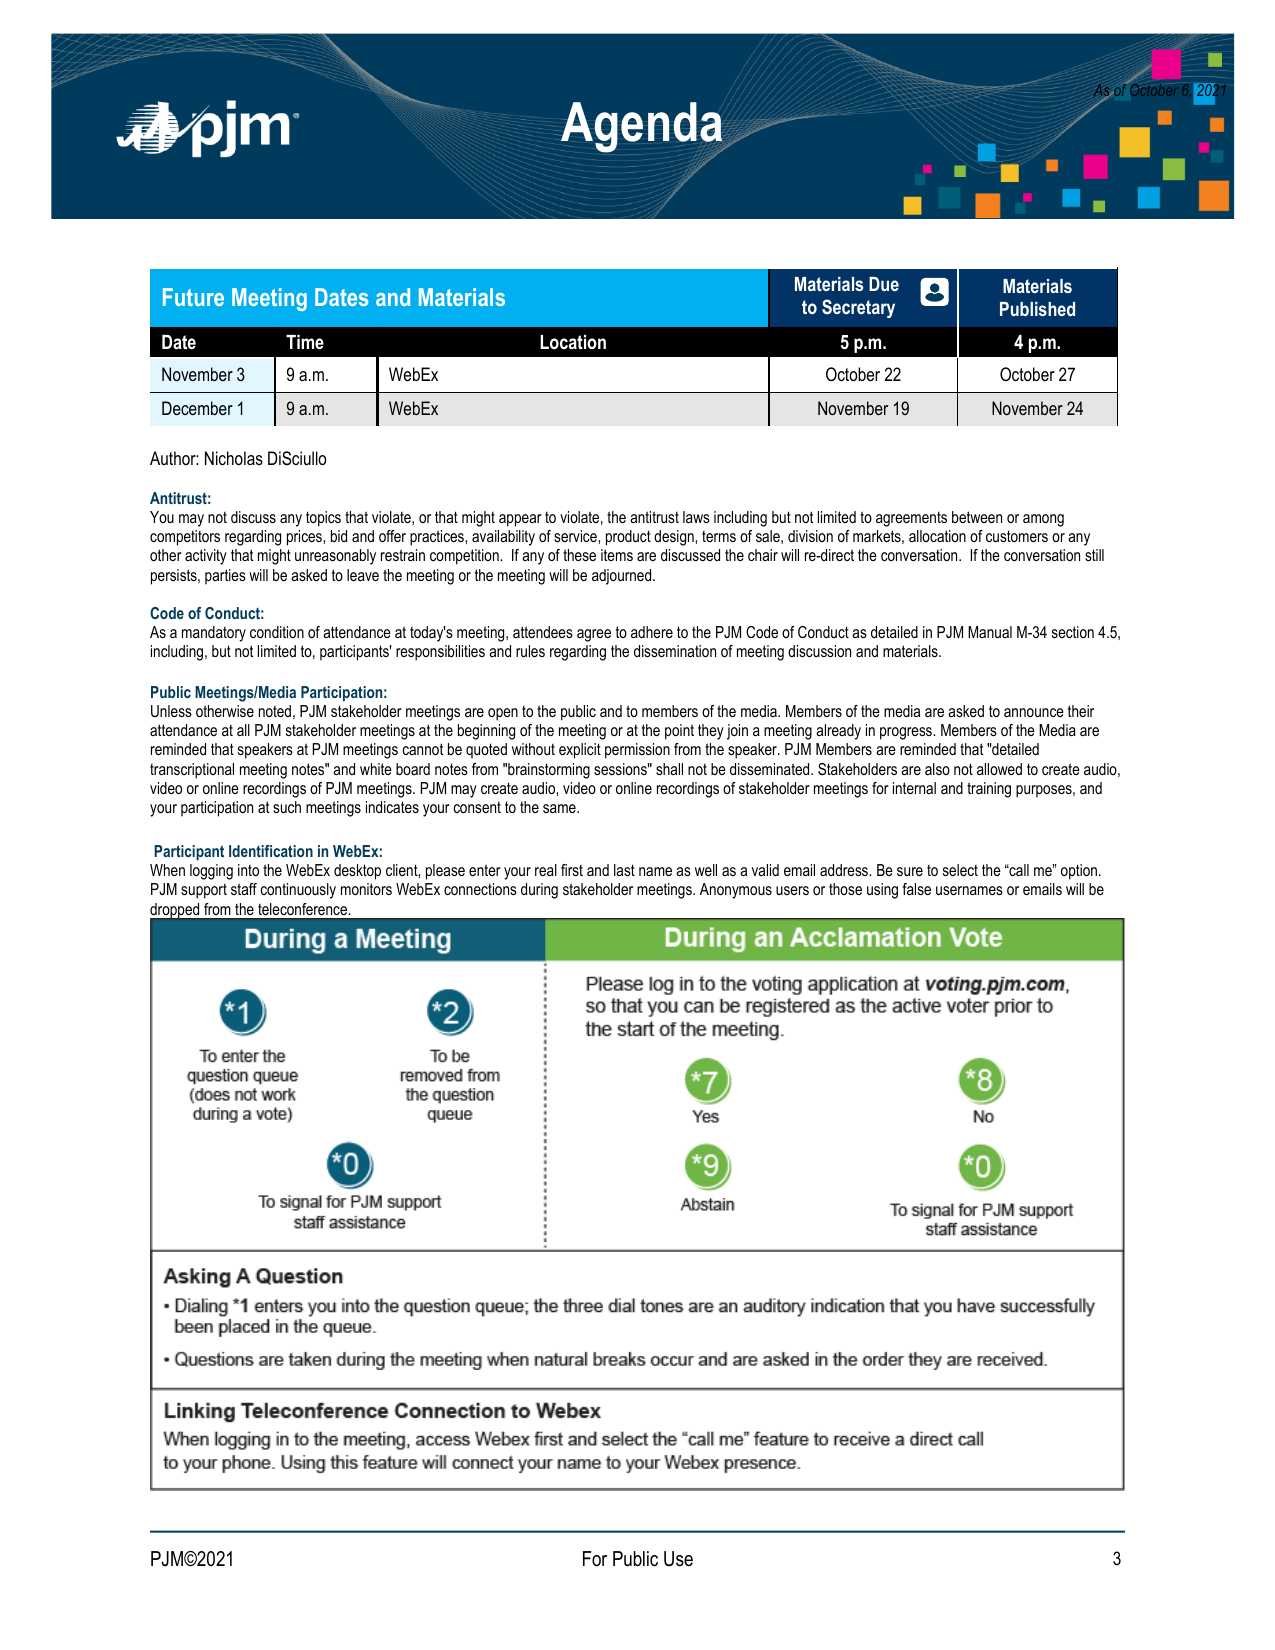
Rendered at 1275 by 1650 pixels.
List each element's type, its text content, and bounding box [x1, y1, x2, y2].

table_cell 4 p.m. [959, 328, 1117, 357]
subtitle Participant Identification in WebEx: [150, 842, 1125, 861]
text Unless otherwise noted, PJM stakeholder meetings are open to the public and to members of the media. Members of the media are asked to announce their attendance at all PJM stakeholder meetings at the beginning of the meeting or at the point they join a meeting already in progress. Members of the Media are reminded that speakers at PJM meetings cannot be quoted without explicit permission from the speaker. PJM Members are reminded that "detailed transcriptional meeting notes" and white board notes from "brainstorming sessions" shall not be disseminated. Stakeholders are also not allowed to create audio, video or online recordings of PJM meetings. PJM may create audio, video or online recordings of stakeholder meetings for internal and training purposes, and your participation at such meetings indicates your consent to the same. [150, 702, 1125, 817]
picture [51, 32, 1235, 219]
text You may not discuss any topics that violate, or that might appear to violate, the antitrust laws including but not limited to agreements between or among competitors regarding prices, bid and offer practices, availability of service, product design, terms of sale, division of markets, allocation of customers or any other activity that might unreasonably restrain competition. If any of these items are discussed the chair will re-direct the conversation. If the conversation still persists, parties will be asked to leave the meeting or the meeting will be adjourned. [150, 508, 1125, 584]
title Code of Conduct: [150, 604, 1125, 623]
table_cell WebEx [379, 359, 768, 392]
table_cell October 27 [958, 359, 1117, 392]
text When logging into the WebEx desktop client, please enter your real first and last name as well as a valid email address. Be sure to select the “call me” option. [150, 861, 1125, 880]
table_cell Location [379, 328, 768, 357]
picture [150, 918, 1125, 1491]
table_cell October 22 [770, 359, 957, 392]
table_cell 9 a.m. [276, 393, 376, 426]
text As a mandatory condition of attendance at today's meeting, attendees agree to adhere to the PJM Code of Conduct as detailed in PJM Manual M-34 section 4.5, including, but not limited to, participants' responsibilities and rules regarding the dissemination of meeting discussion and materials. [150, 623, 1125, 661]
title Public Meetings/Media Participation: [150, 683, 1125, 702]
table_cell 9 a.m. [276, 359, 376, 392]
table_cell Date [150, 328, 274, 357]
text Author: Nicholas DiSciullo [150, 448, 1125, 469]
table_header Materials Published [959, 269, 1117, 327]
table_cell November 19 [770, 393, 957, 426]
table_cell WebEx [379, 393, 768, 426]
table_cell December 1 [150, 393, 274, 426]
table_cell November 24 [958, 393, 1117, 426]
subtitle Antitrust: [150, 489, 1125, 508]
table_cell Time [276, 328, 376, 357]
table_cell November 3 [150, 359, 274, 392]
table_header Materials Due to Secretary [770, 269, 957, 327]
text PJM support staff continuously monitors WebEx connections during stakeholder meetings. Anonymous users or those using false usernames or emails will be dropped from the teleconference. [150, 880, 1125, 918]
table_cell 5 p.m. [770, 328, 957, 357]
table_header Future Meeting Dates and Materials [150, 269, 768, 327]
